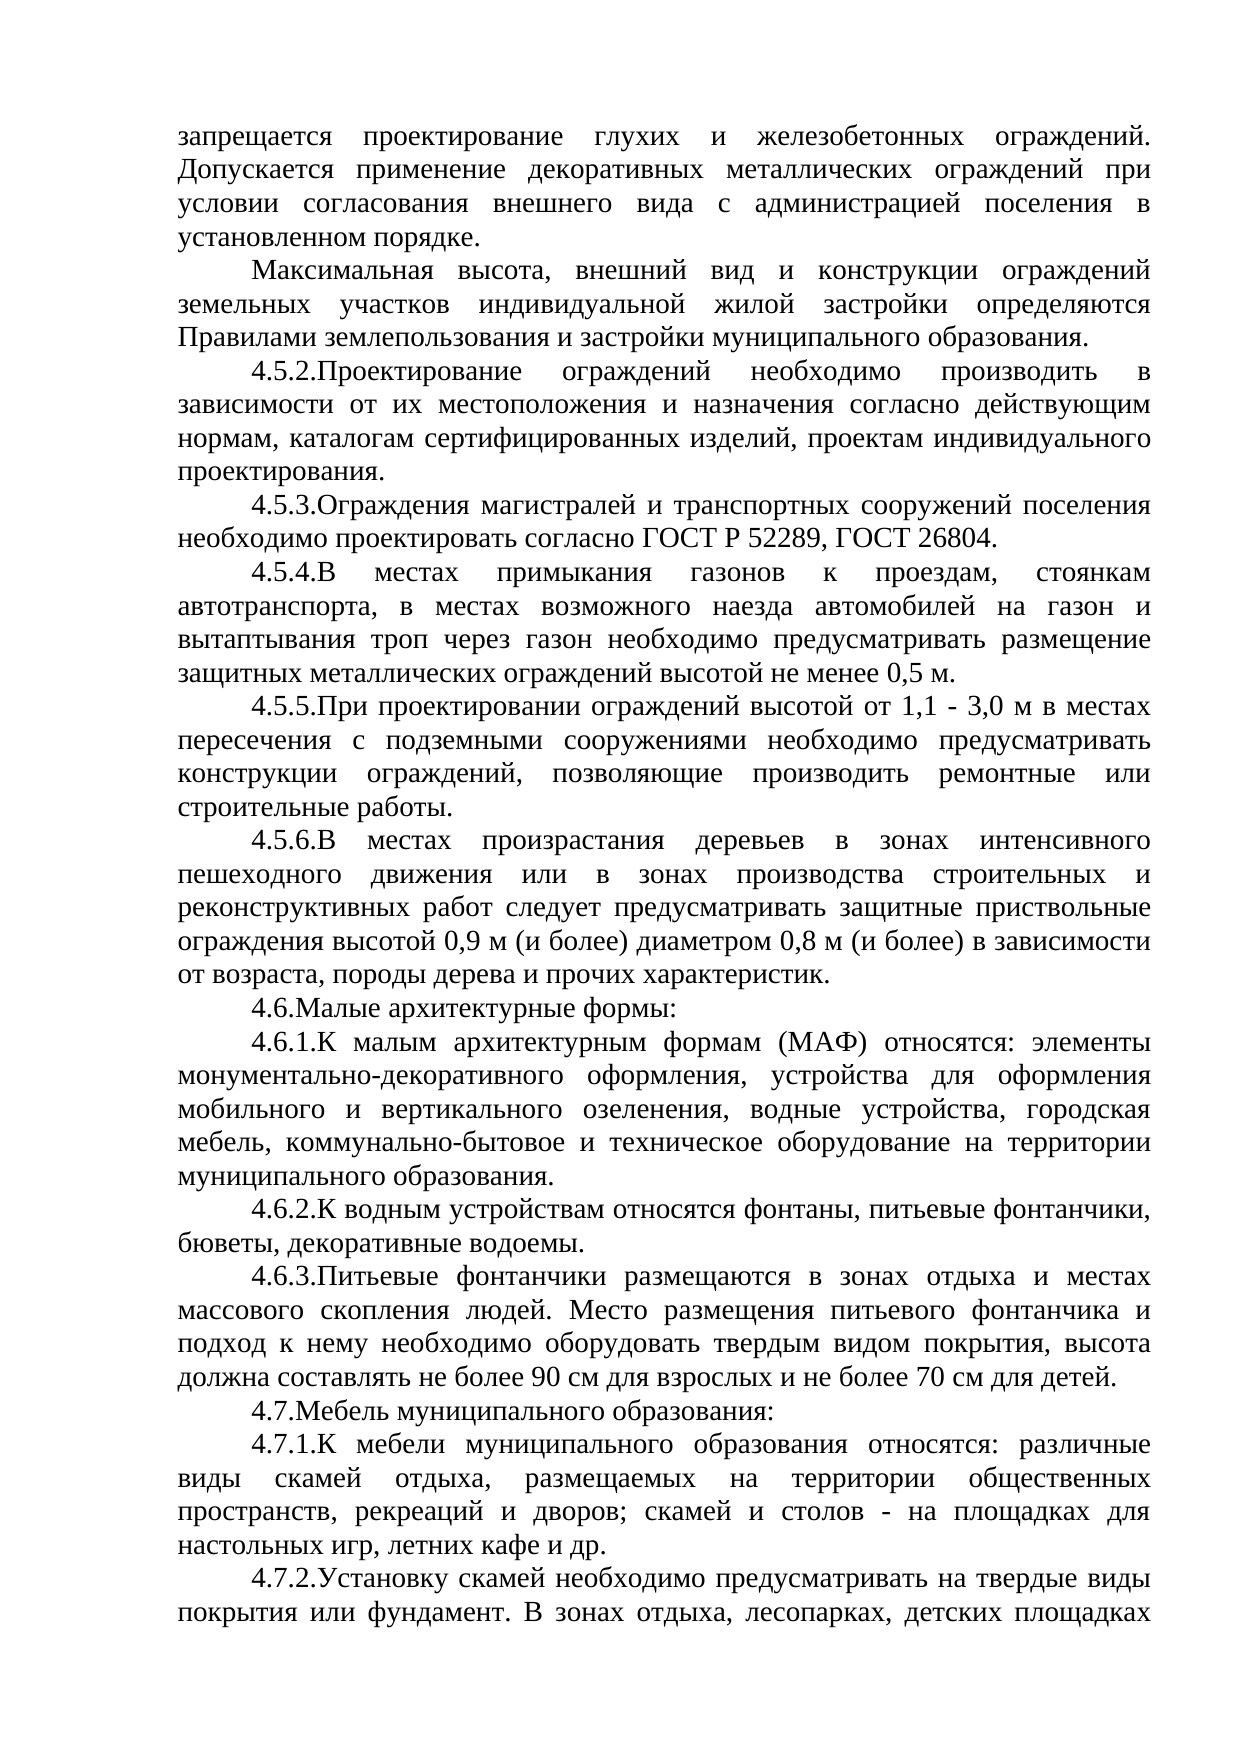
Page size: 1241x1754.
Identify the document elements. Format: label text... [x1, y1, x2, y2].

text 4.6.Малые архитектурные формы: [177, 990, 1152, 1024]
text Максимальная высота, внешний вид и конструкции ограждений земельных участков индивидуальной жилой застройки определяются Правилами землепользования и застройки муниципального образования. [177, 252, 1152, 353]
text 4.5.3.Ограждения магистралей и транспортных сооружений поселения необходимо проектировать согласно ГОСТ Р 52289, ГОСТ 26804. [177, 487, 1152, 554]
text 4.7.Мебель муниципального образования: [177, 1393, 1152, 1426]
text 4.6.2.К водным устройствам относятся фонтаны, питьевые фонтанчики, бюветы, декоративные водоемы. [177, 1191, 1152, 1258]
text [177, 1560, 1152, 1627]
text 4.7.1.К мебели муниципального образования относятся: различные виды скамей отдыха, размещаемых на территории общественных пространств, рекреаций и дворов; скамей и столов - на площадках для настольных игр, летних кафе и др. [177, 1426, 1152, 1560]
text 4.5.4.В местах примыкания газонов к проездам, стоянкам автотранспорта, в местах возможного наезда автомобилей на газон и вытаптывания троп через газон необходимо предусматривать размещение защитных металлических ограждений высотой не менее 0,5 м. [177, 554, 1152, 688]
text 4.6.3.Питьевые фонтанчики размещаются в зонах отдыха и местах массового скопления людей. Место размещения питьевого фонтанчика и подход к нему необходимо оборудовать твердым видом покрытия, высота должна составлять не более 90 см для взрослых и не более 70 см для детей. [177, 1258, 1152, 1393]
text 4.5.5.При проектировании ограждений высотой от 1,1 - 3,0 м в местах пересечения с подземными сооружениями необходимо предусматривать конструкции ограждений, позволяющие производить ремонтные или строительные работы. [177, 688, 1152, 822]
text 4.5.6.В местах произрастания деревьев в зонах интенсивного пешеходного движения или в зонах производства строительных и реконструктивных работ следует предусматривать защитные приствольные ограждения высотой 0,9 м (и более) диаметром 0,8 м (и более) в зависимости от возраста, породы дерева и прочих характеристик. [177, 822, 1152, 990]
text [177, 118, 1152, 252]
text 4.6.1.К малым архитектурным формам (МАФ) относятся: элементы монументально-декоративного оформления, устройства для оформления мобильного и вертикального озеленения, водные устройства, городская мебель, коммунально-бытовое и техническое оборудование на территории муниципального образования. [177, 1024, 1152, 1191]
text 4.5.2.Проектирование ограждений необходимо производить в зависимости от их местоположения и назначения согласно действующим нормам, каталогам сертифицированных изделий, проектам индивидуального проектирования. [177, 353, 1152, 487]
